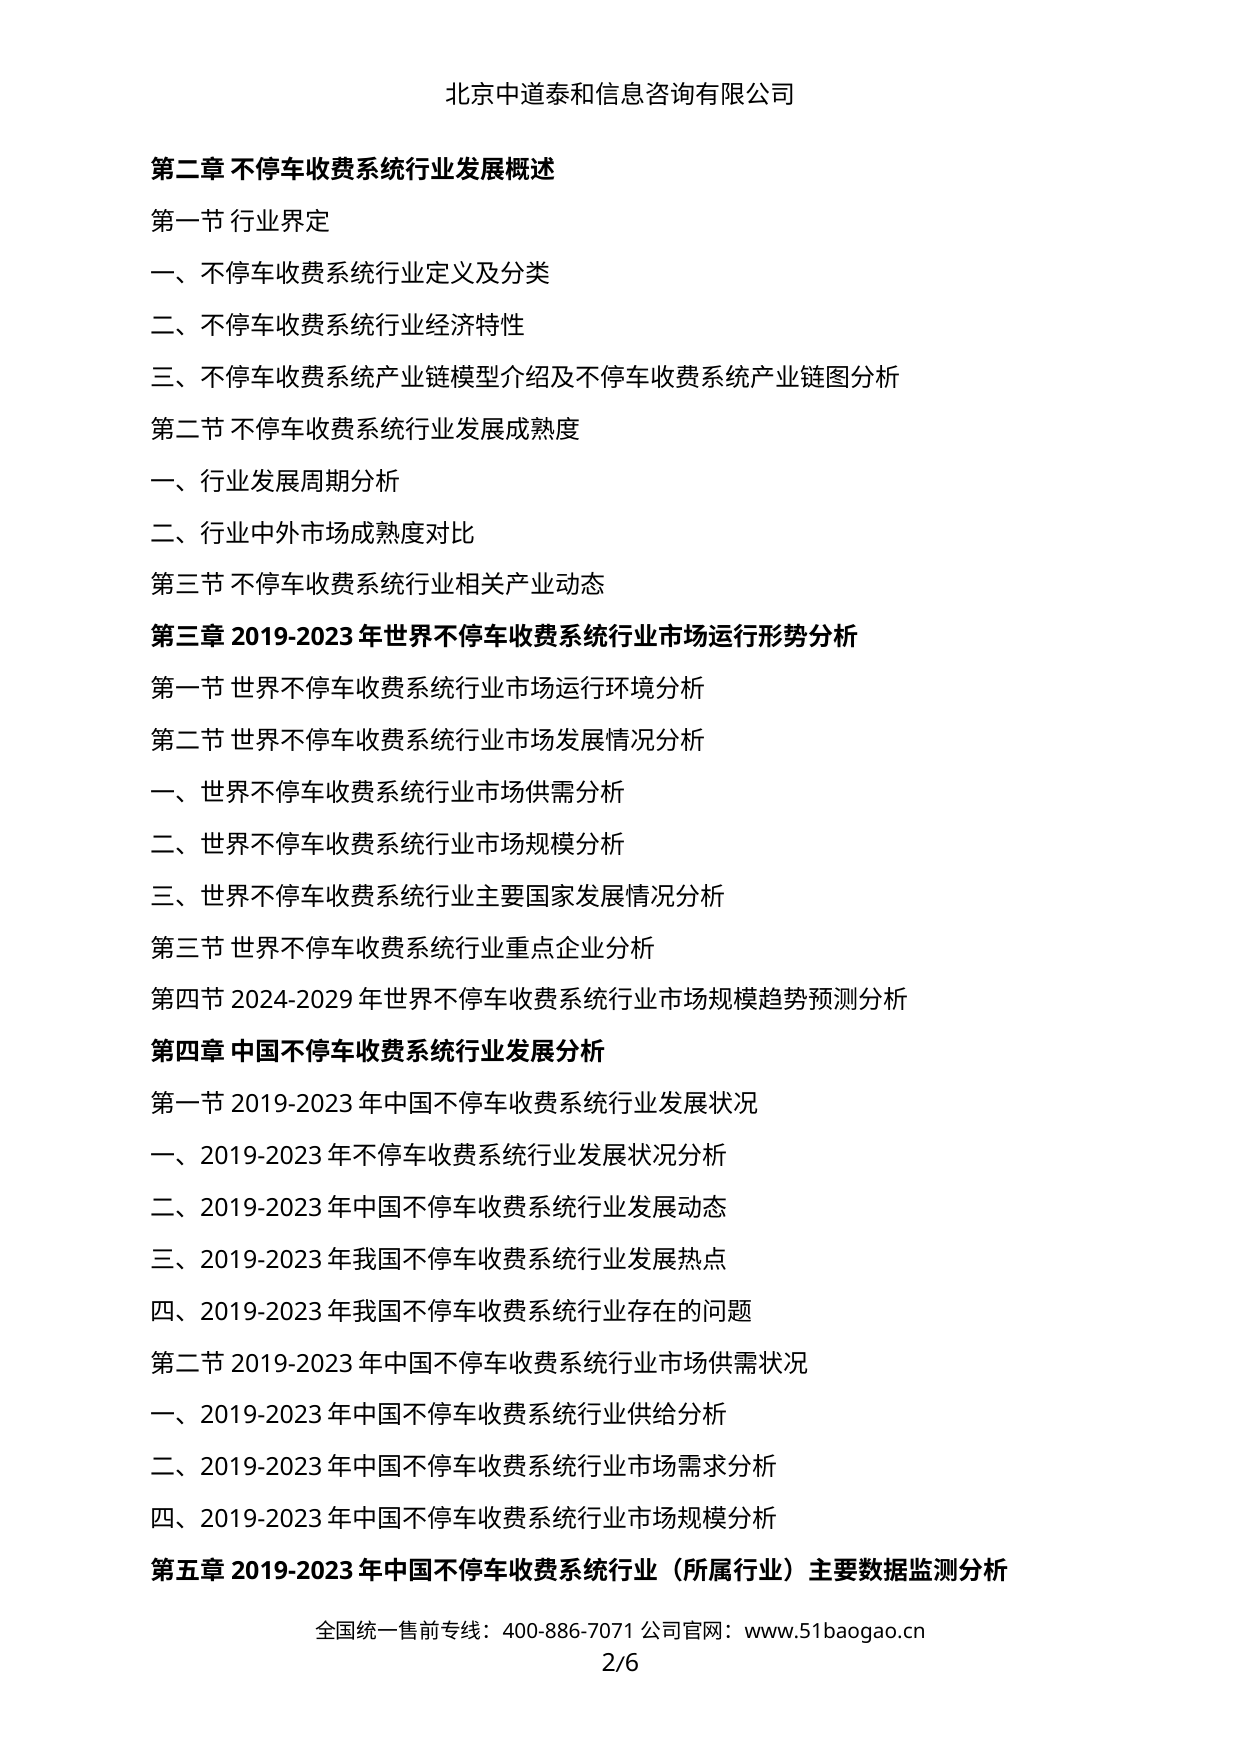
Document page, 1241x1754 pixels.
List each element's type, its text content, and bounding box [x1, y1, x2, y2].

text 三、不停车收费系统产业链模型介绍及不停车收费系统产业链图分析 [150, 357, 1090, 394]
text 二、行业中外市场成熟度对比 [150, 513, 1090, 549]
text 一、世界不停车收费系统行业市场供需分析 [150, 772, 1090, 809]
text 三、2019-2023年我国不停车收费系统行业发展热点 [150, 1239, 1090, 1276]
text 一、2019-2023年不停车收费系统行业发展状况分析 [150, 1136, 1090, 1172]
text 二、世界不停车收费系统行业市场规模分析 [150, 824, 1090, 861]
text 第一节 世界不停车收费系统行业市场运行环境分析 [150, 669, 1090, 705]
text 一、不停车收费系统行业定义及分类 [150, 254, 1090, 290]
text 第三节 世界不停车收费系统行业重点企业分析 [150, 928, 1090, 964]
text 四、2019-2023年中国不停车收费系统行业市场规模分析 [150, 1499, 1090, 1535]
text 四、2019-2023年我国不停车收费系统行业存在的问题 [150, 1291, 1090, 1327]
text 第二章 不停车收费系统行业发展概述 [150, 150, 1090, 186]
text 第二节 2019-2023年中国不停车收费系统行业市场供需状况 [150, 1343, 1090, 1379]
text 三、世界不停车收费系统行业主要国家发展情况分析 [150, 876, 1090, 912]
text 二、不停车收费系统行业经济特性 [150, 306, 1090, 342]
text 一、2019-2023年中国不停车收费系统行业供给分析 [150, 1395, 1090, 1431]
text 一、行业发展周期分析 [150, 461, 1090, 497]
text 第五章 2019-2023年中国不停车收费系统行业（所属行业）主要数据监测分析 [150, 1551, 1090, 1587]
text 第一节 2019-2023年中国不停车收费系统行业发展状况 [150, 1084, 1090, 1120]
text 第四节 2024-2029年世界不停车收费系统行业市场规模趋势预测分析 [150, 980, 1090, 1016]
text 第二节 世界不停车收费系统行业市场发展情况分析 [150, 721, 1090, 757]
text 第三节 不停车收费系统行业相关产业动态 [150, 565, 1090, 601]
text 二、2019-2023年中国不停车收费系统行业发展动态 [150, 1187, 1090, 1224]
text 第四章 中国不停车收费系统行业发展分析 [150, 1032, 1090, 1068]
text 二、2019-2023年中国不停车收费系统行业市场需求分析 [150, 1447, 1090, 1483]
text 第二节 不停车收费系统行业发展成熟度 [150, 409, 1090, 446]
text 第三章 2019-2023年世界不停车收费系统行业市场运行形势分析 [150, 617, 1090, 653]
text 第一节 行业界定 [150, 202, 1090, 238]
